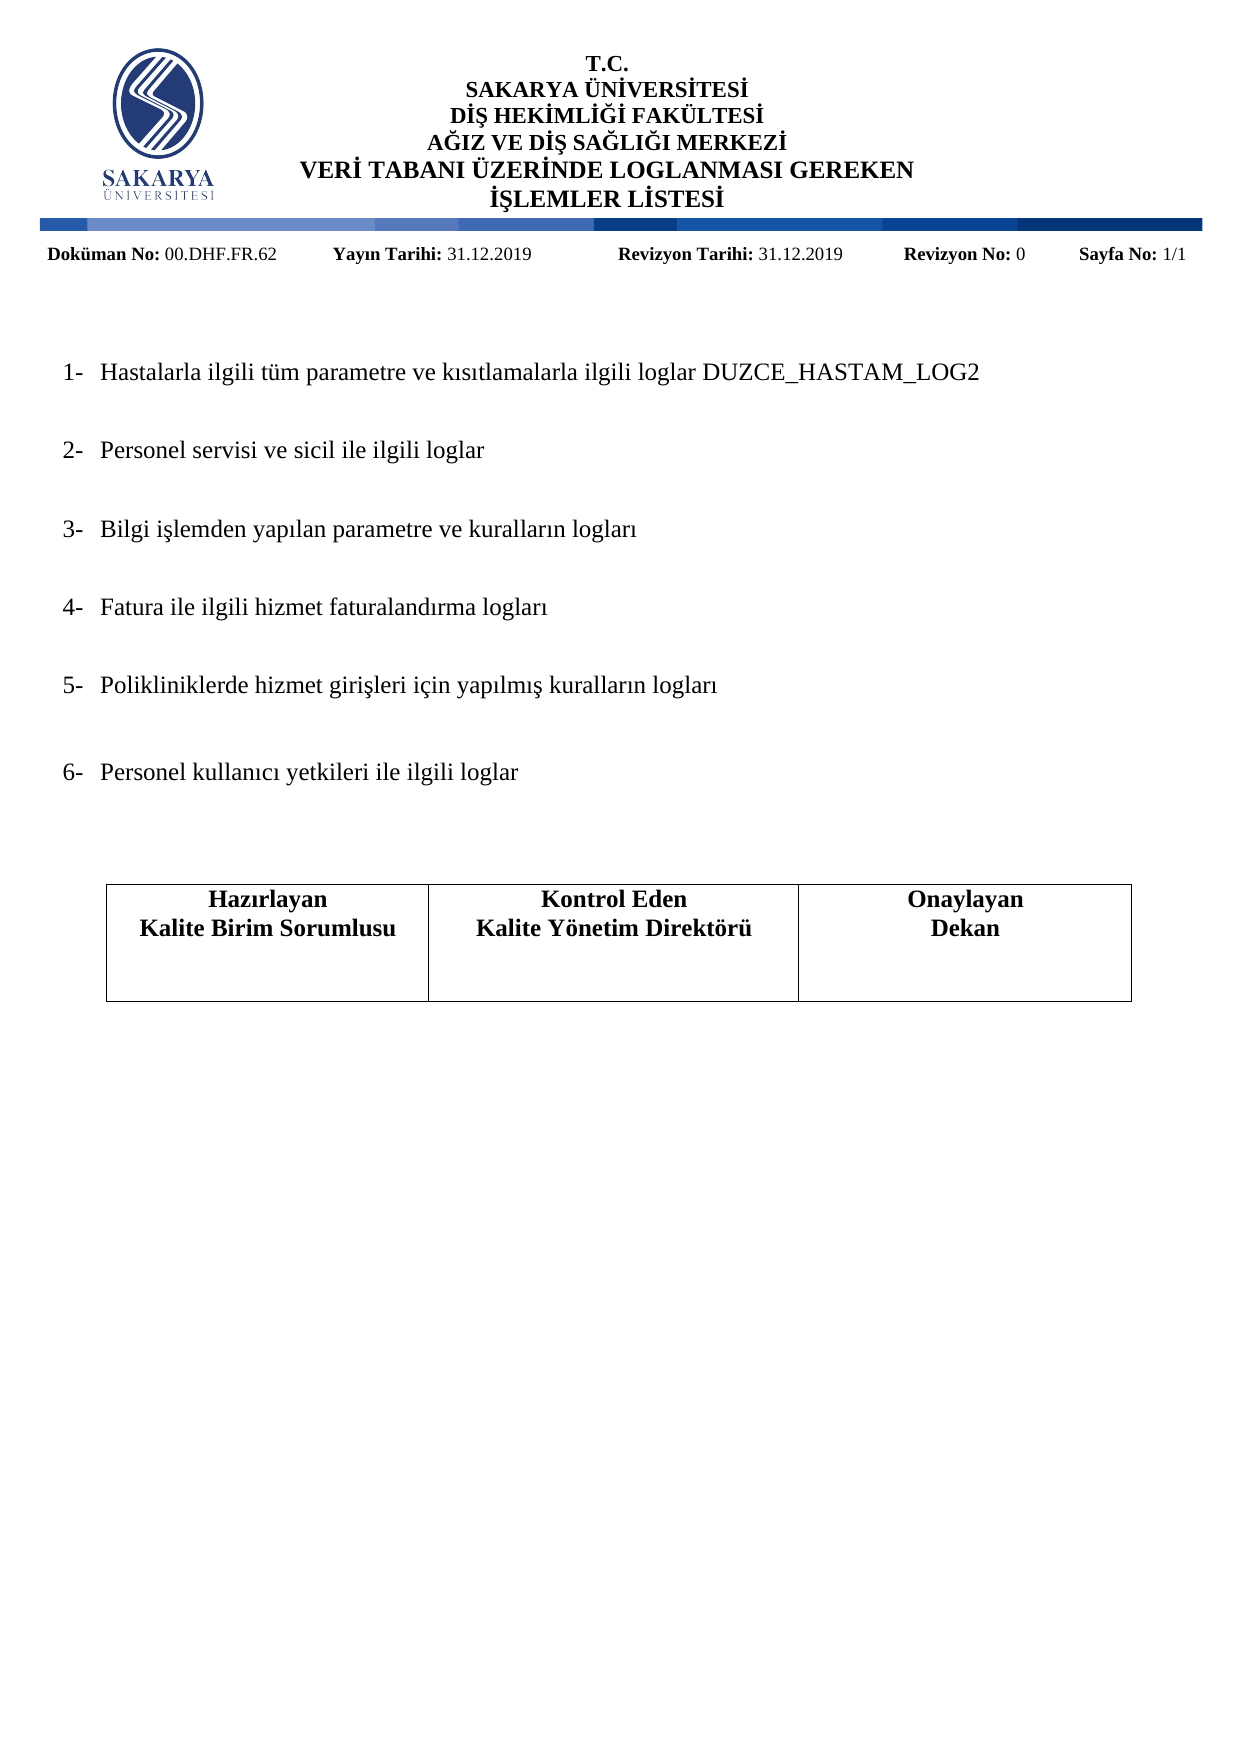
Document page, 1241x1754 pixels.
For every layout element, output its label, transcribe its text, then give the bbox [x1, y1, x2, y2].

list Personel kullanıcı yetkileri ile ilgili loglar [62, 757, 1213, 785]
picture [39, 218, 1203, 231]
table_header Onaylayan Dekan [799, 885, 1131, 1001]
table_header Kontrol Eden Kalite Yönetim Direktörü [429, 885, 798, 1001]
list Polikliniklerde hizmet girişleri için yapılmış kuralların logları [62, 670, 1213, 699]
picture [103, 48, 214, 200]
list Bilgi işlemden yapılan parametre ve kuralların logları [62, 514, 1213, 542]
list Personel servisi ve sicil ile ilgili loglar [62, 435, 1213, 464]
list Hastalarla ilgili tüm parametre ve kısıtlamalarla ilgili loglar DUZCE_HASTAM_LOG2 [62, 357, 1213, 386]
list Fatura ile ilgili hizmet faturalandırma logları [62, 592, 1213, 621]
table_header Hazırlayan Kalite Birim Sorumlusu [107, 885, 428, 1001]
